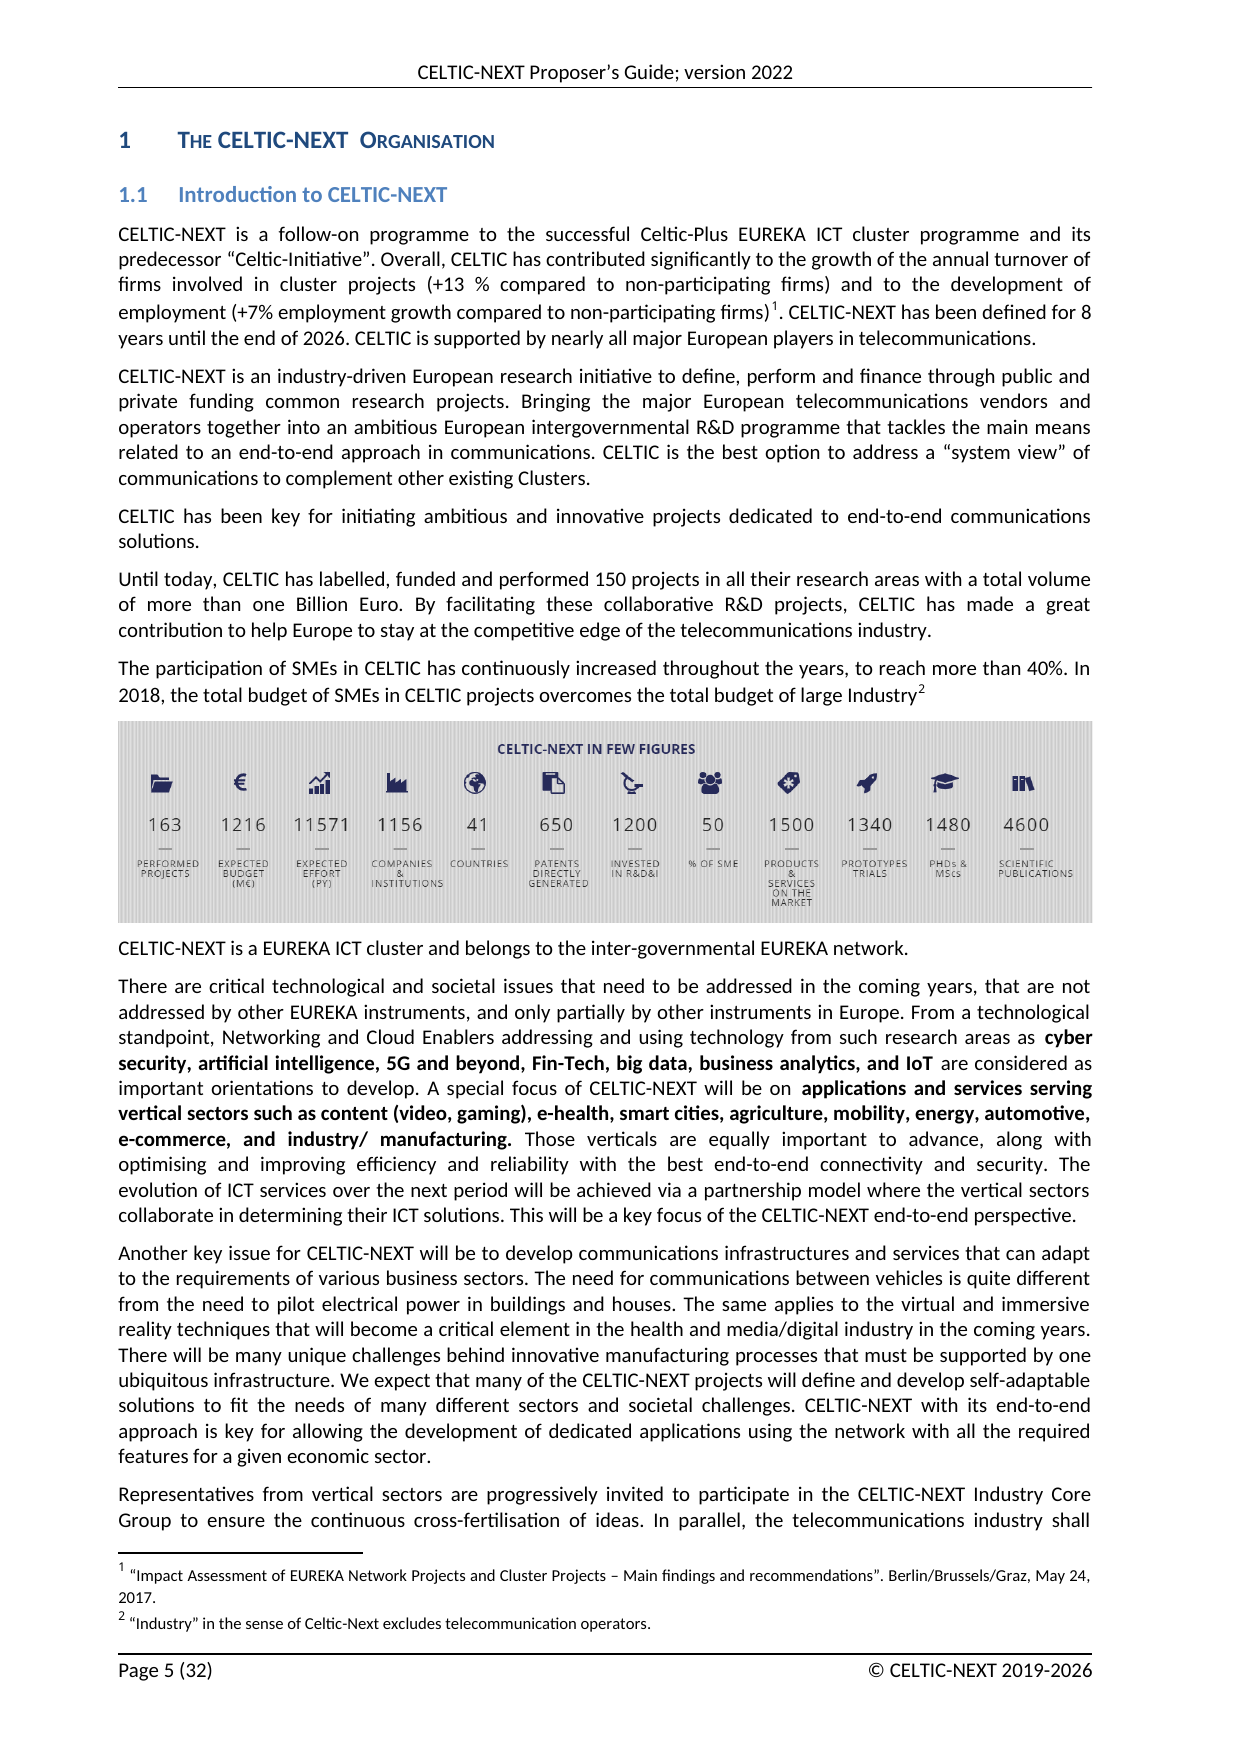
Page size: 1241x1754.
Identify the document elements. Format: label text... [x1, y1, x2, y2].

subtitle The CELTIC-NEXT Organisation [118, 125, 1092, 155]
text Until today, CELTIC has labelled, funded and performed 150 projects in all their research areas with a total volume of more than one Billion Euro. By facilitating these collaborative R&D projects, CELTIC has made a great contribution to help Europe to stay at the competitive edge of the telecommunications industry. [118, 566, 1092, 642]
picture [118, 721, 1093, 923]
text Another key issue for CELTIC-NEXT will be to develop communications infrastructures and services that can adapt to the requirements of various business sectors. The need for communications between vehicles is quite different from the need to pilot electrical power in buildings and houses. The same applies to the virtual and immersive reality techniques that will become a critical element in the health and media/digital industry in the coming years. There will be many unique challenges behind innovative manufacturing processes that must be supported by one ubiquitous infrastructure. We expect that many of the CELTIC-NEXT projects will define and develop self-adaptable solutions to fit the needs of many different sectors and societal challenges. CELTIC-NEXT with its end-to-end approach is key for allowing the development of dedicated applications using the network with all the required features for a given economic sector. [118, 1240, 1092, 1469]
subtitle Introduction to CELTIC-NEXT [118, 180, 1092, 208]
text CELTIC-NEXT is an industry-driven European research initiative to define, perform and finance through public and private funding common research projects. Bringing the major European telecommunications vendors and operators together into an ambitious European intergovernmental R&D programme that tackles the main means related to an end-to-end approach in communications. CELTIC is the best option to address a “system view” of communications to complement other existing Clusters. [118, 363, 1092, 490]
text CELTIC-NEXT is a EUREKA ICT cluster and belongs to the inter-governmental EUREKA network. [118, 936, 1092, 961]
text CELTIC has been key for initiating ambitious and innovative projects dedicated to end-to-end communications solutions. [118, 503, 1092, 554]
text The participation of SMEs in CELTIC has continuously increased throughout the years, to reach more than 40%. In 2018, the total budget of SMEs in CELTIC projects overcomes the total budget of large Industry [118, 655, 1092, 709]
text There are critical technological and societal issues that need to be addressed in the coming years, that are not addressed by other EUREKA instruments, and only partially by other instruments in Europe. From a technological standpoint, Networking and Cloud Enablers addressing and using technology from such research areas as cyber security, artificial intelligence, 5G and beyond, Fin-Tech, big data, business analytics, and IoT are considered as important orientations to develop. A special focus of CELTIC-NEXT will be on applications and services serving vertical sectors such as content (video, gaming), e-health, smart cities, agriculture, mobility, energy, automotive, e-commerce, and industry/ manufacturing. Those verticals are equally important to advance, along with optimising and improving efficiency and reliability with the best end-to-end connectivity and security. The evolution of ICT services over the next period will be achieved via a partnership model where the vertical sectors collaborate in determining their ICT solutions. This will be a key focus of the CELTIC-NEXT end-to-end perspective. [118, 973, 1092, 1228]
text CELTIC-NEXT is a follow-on programme to the successful Celtic-Plus EUREKA ICT cluster programme and its predecessor “Celtic-Initiative”. Overall, CELTIC has contributed significantly to the growth of the annual turnover of firms involved in cluster projects (+13 % compared to non-participating firms) and to the development of employment (+7% employment growth compared to non-participating firms). CELTIC-NEXT has been defined for 8 years until the end of 2026. CELTIC is supported by nearly all major European players in telecommunications. [118, 221, 1092, 351]
